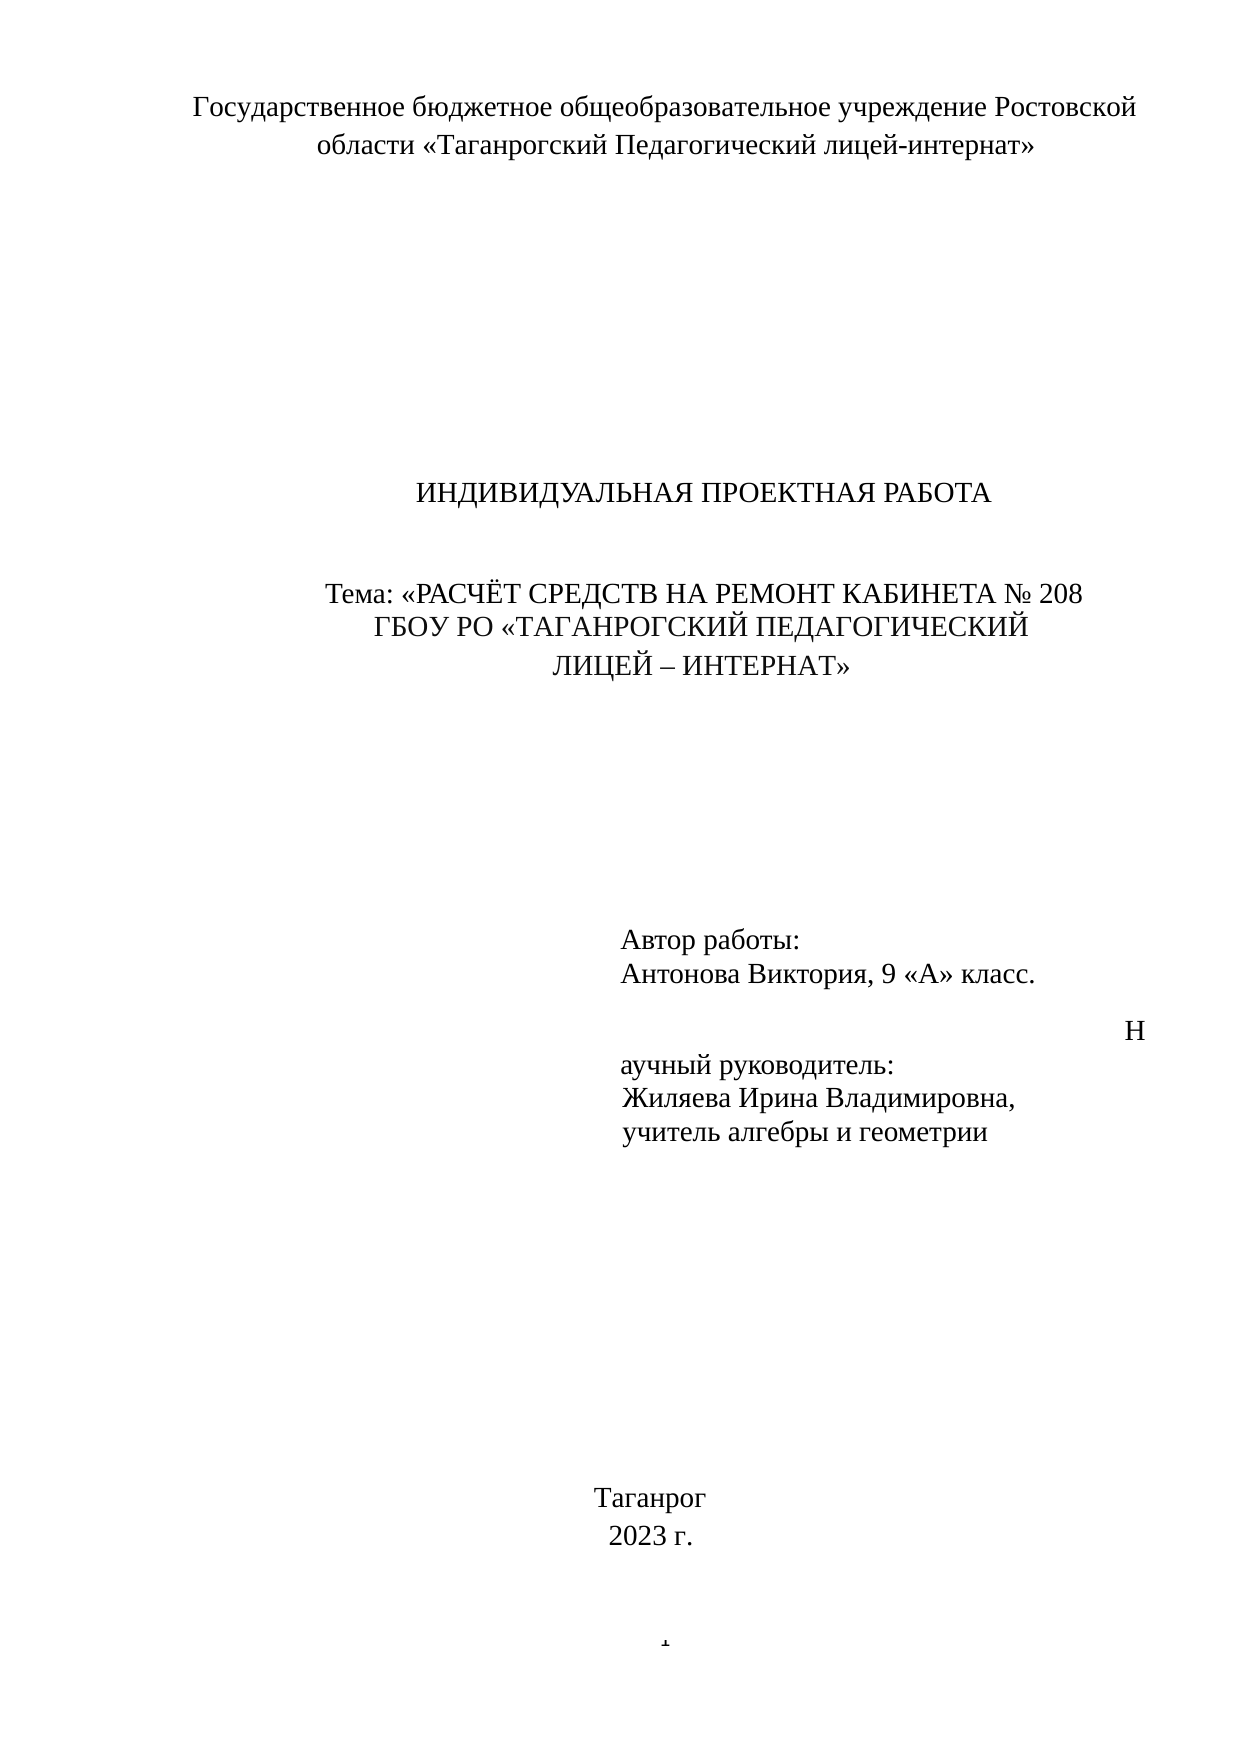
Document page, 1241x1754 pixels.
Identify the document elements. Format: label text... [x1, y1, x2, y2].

text ЛИЦЕЙ – ИНТЕРНАТ» [177, 648, 1152, 682]
text Тема: «РАСЧЁТ СРЕДСТВ НА РЕМОНТ КАБИНЕТА № 208 [188, 576, 1146, 609]
text Автор работы: [620, 898, 1146, 956]
text 2023 г. [177, 1518, 1152, 1552]
text ГБОУ РО «ТАГАНРОГСКИЙ ПЕДАГОГИЧЕСКИЙ [177, 609, 1152, 643]
text учитель алгебры и геометрии [177, 1114, 1146, 1147]
text ИНДИВИДУАЛЬНАЯ ПРОЕКТНАЯ РАБОТА [188, 475, 1146, 509]
text Научный руководитель: [620, 1013, 1146, 1080]
text Таганрог [177, 1480, 1152, 1513]
text Жиляева Ирина Владимировна, [177, 1080, 1146, 1114]
text Антонова Виктория, 9 «А» класс. [177, 956, 1146, 989]
text области «Таганрогский Педагогический лицей-интернат» [177, 127, 1152, 161]
text Государственное бюджетное общеобразовательное учреждение Ростовской [177, 89, 1152, 122]
